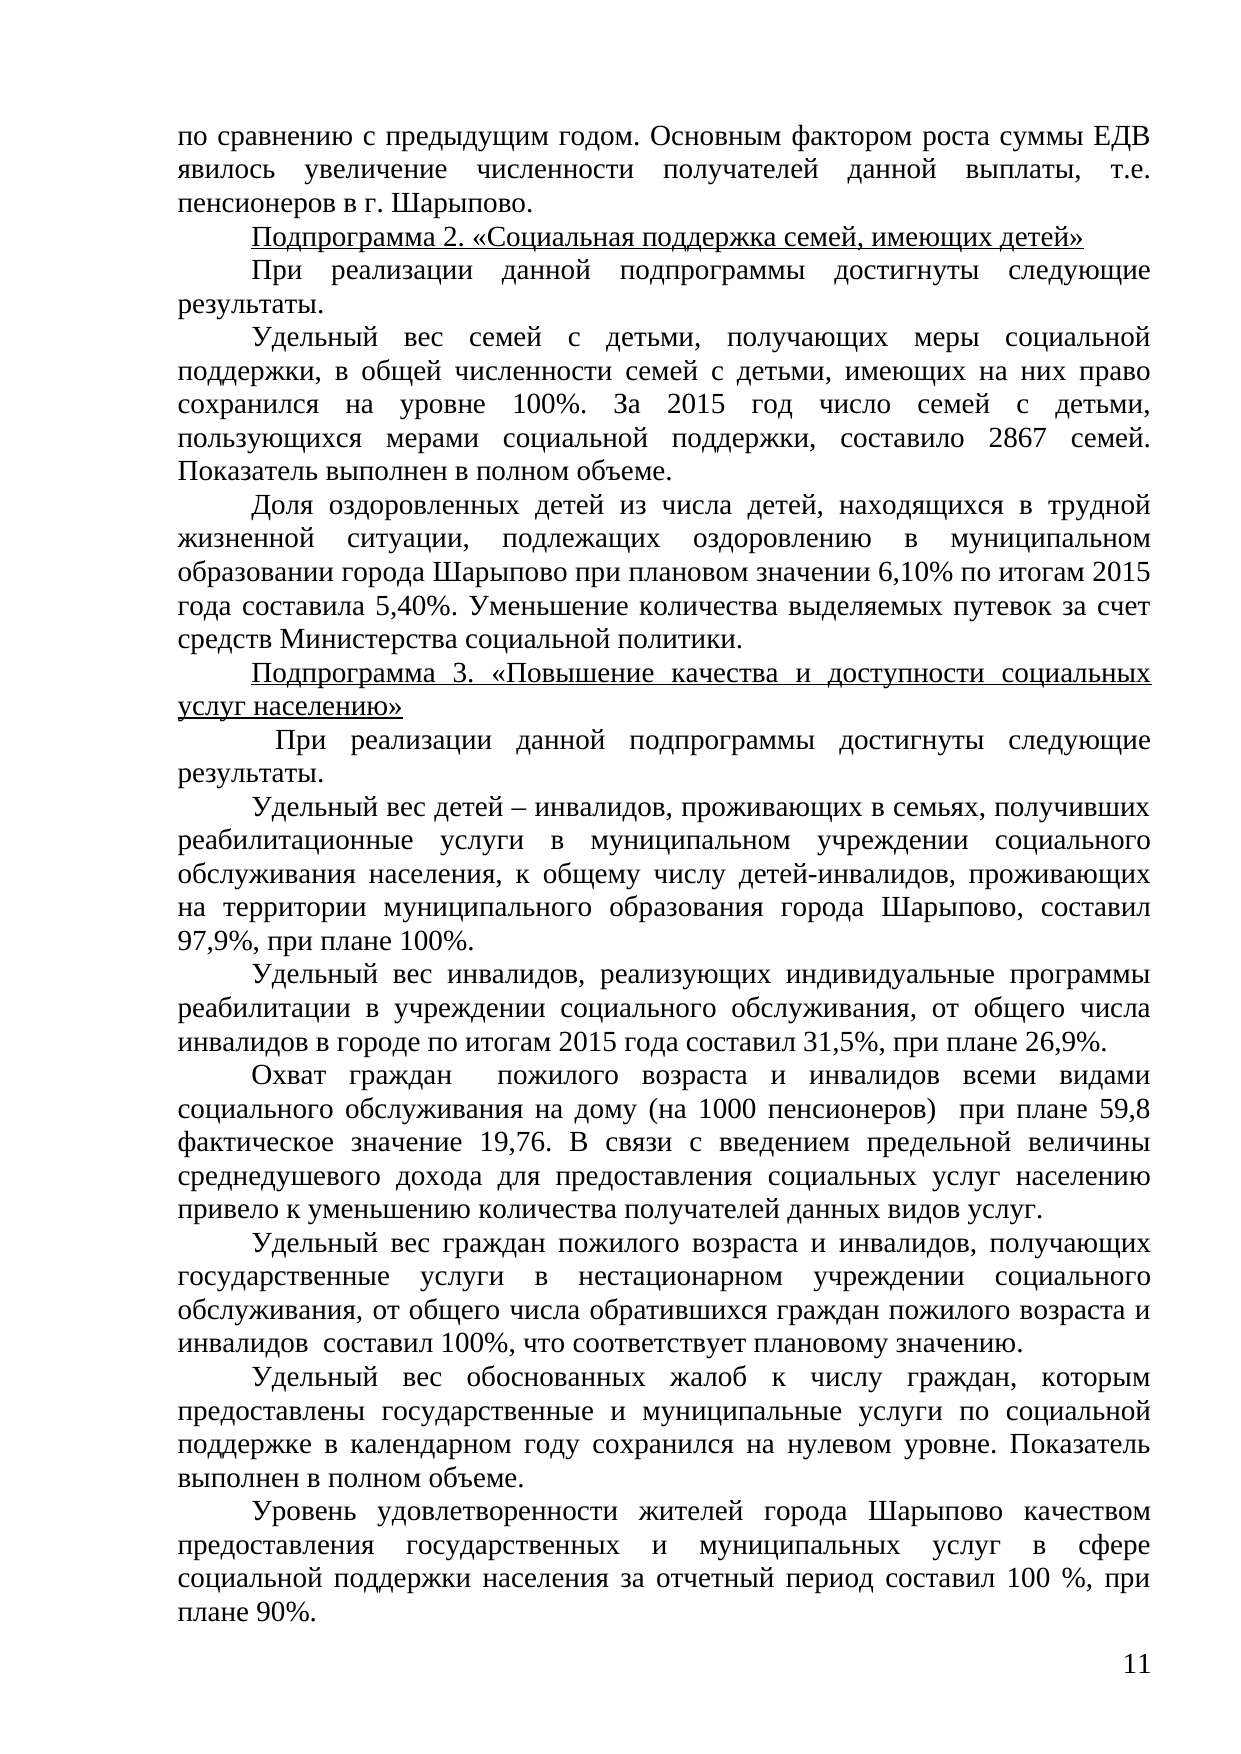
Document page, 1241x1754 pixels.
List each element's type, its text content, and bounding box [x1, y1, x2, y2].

text Доля оздоровленных детей из числа детей, находящихся в трудной жизненной ситуации, подлежащих оздоровлению в муниципальном образовании города Шарыпово при плановом значении 6,10% по итогам 2015 года составила 5,40%. Уменьшение количества выделяемых путевок за счет средств Министерства социальной политики. [177, 487, 1152, 655]
text Уровень удовлетворенности жителей города Шарыпово качеством предоставления государственных и муниципальных услуг в сфере социальной поддержки населения за отчетный период составил 100 %, при плане 90%. [177, 1493, 1152, 1627]
text Удельный вес обоснованных жалоб к числу граждан, которым предоставлены государственные и муниципальные услуги по социальной поддержке в календарном году сохранился на нулевом уровне. Показатель выполнен в полном объеме. [177, 1359, 1152, 1493]
text Удельный вес инвалидов, реализующих индивидуальные программы реабилитации в учреждении социального обслуживания, от общего числа инвалидов в городе по итогам 2015 года составил 31,5%, при плане 26,9%. [177, 957, 1152, 1057]
text Подпрограмма 3. «Повышение качества и доступности социальных услуг населению» [177, 655, 1152, 722]
text Подпрограмма 2. «Социальная поддержка семей, имеющих детей» [177, 219, 1152, 252]
text Удельный вес граждан пожилого возраста и инвалидов, получающих государственные услуги в нестационарном учреждении социального обслуживания, от общего числа обратившихся граждан пожилого возраста и инвалидов составил 100%, что соответствует плановому значению. [177, 1225, 1152, 1359]
text Охват граждан пожилого возраста и инвалидов всеми видами социального обслуживания на дому (на 1000 пенсионеров) при плане 59,8 фактическое значение 19,76. В связи с введением предельной величины среднедушевого дохода для предоставления социальных услуг населению привело к уменьшению количества получателей данных видов услуг. [177, 1057, 1152, 1225]
text Удельный вес семей с детьми, получающих меры социальной поддержки, в общей численности семей с детьми, имеющих на них право сохранился на уровне 100%. За 2015 год число семей с детьми, пользующихся мерами социальной поддержки, составило 2867 семей. Показатель выполнен в полном объеме. [177, 319, 1152, 487]
text Удельный вес детей – инвалидов, проживающих в семьях, получивших реабилитационные услуги в муниципальном учреждении социального обслуживания населения, к общему числу детей-инвалидов, проживающих на территории муниципального образования города Шарыпово, составил 97,9%, при плане 100%. [177, 789, 1152, 957]
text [177, 118, 1152, 219]
text При реализации данной подпрограммы достигнуты следующие результаты. [177, 722, 1152, 789]
text При реализации данной подпрограммы достигнуты следующие результаты. [177, 252, 1152, 319]
